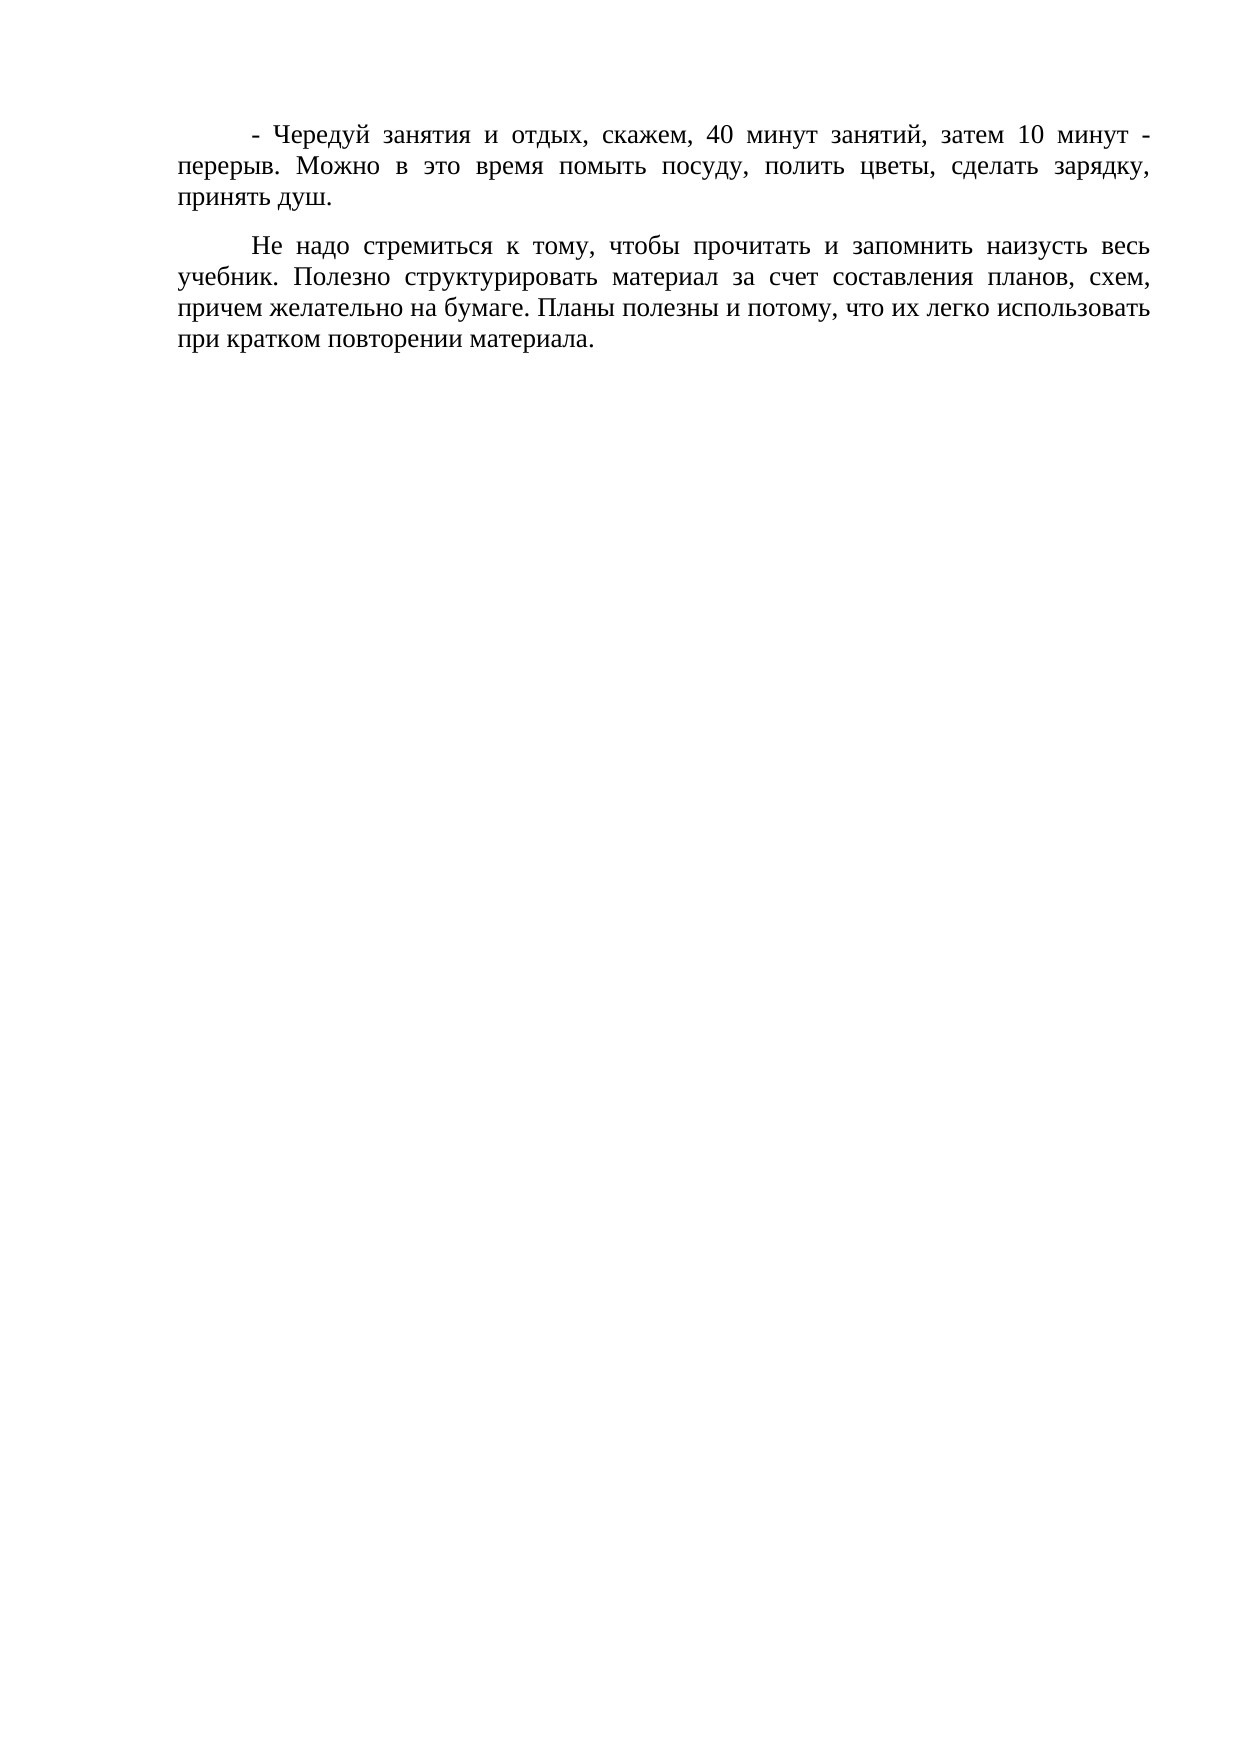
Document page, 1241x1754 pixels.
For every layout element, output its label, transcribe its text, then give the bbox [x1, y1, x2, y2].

text Не надо стремиться к тому, чтобы прочитать и запомнить наизусть весь учебник. Полезно структурировать материал за счет составления планов, схем, причем желательно на бумаге. Планы полезны и потому, что их легко использовать при кратком повторении материала. [177, 229, 1152, 354]
text - Чередуй занятия и отдых, скажем, 40 минут занятий, затем 10 минут - перерыв. Можно в это время помыть посуду, полить цветы, сделать зарядку, принять душ. [177, 118, 1152, 212]
